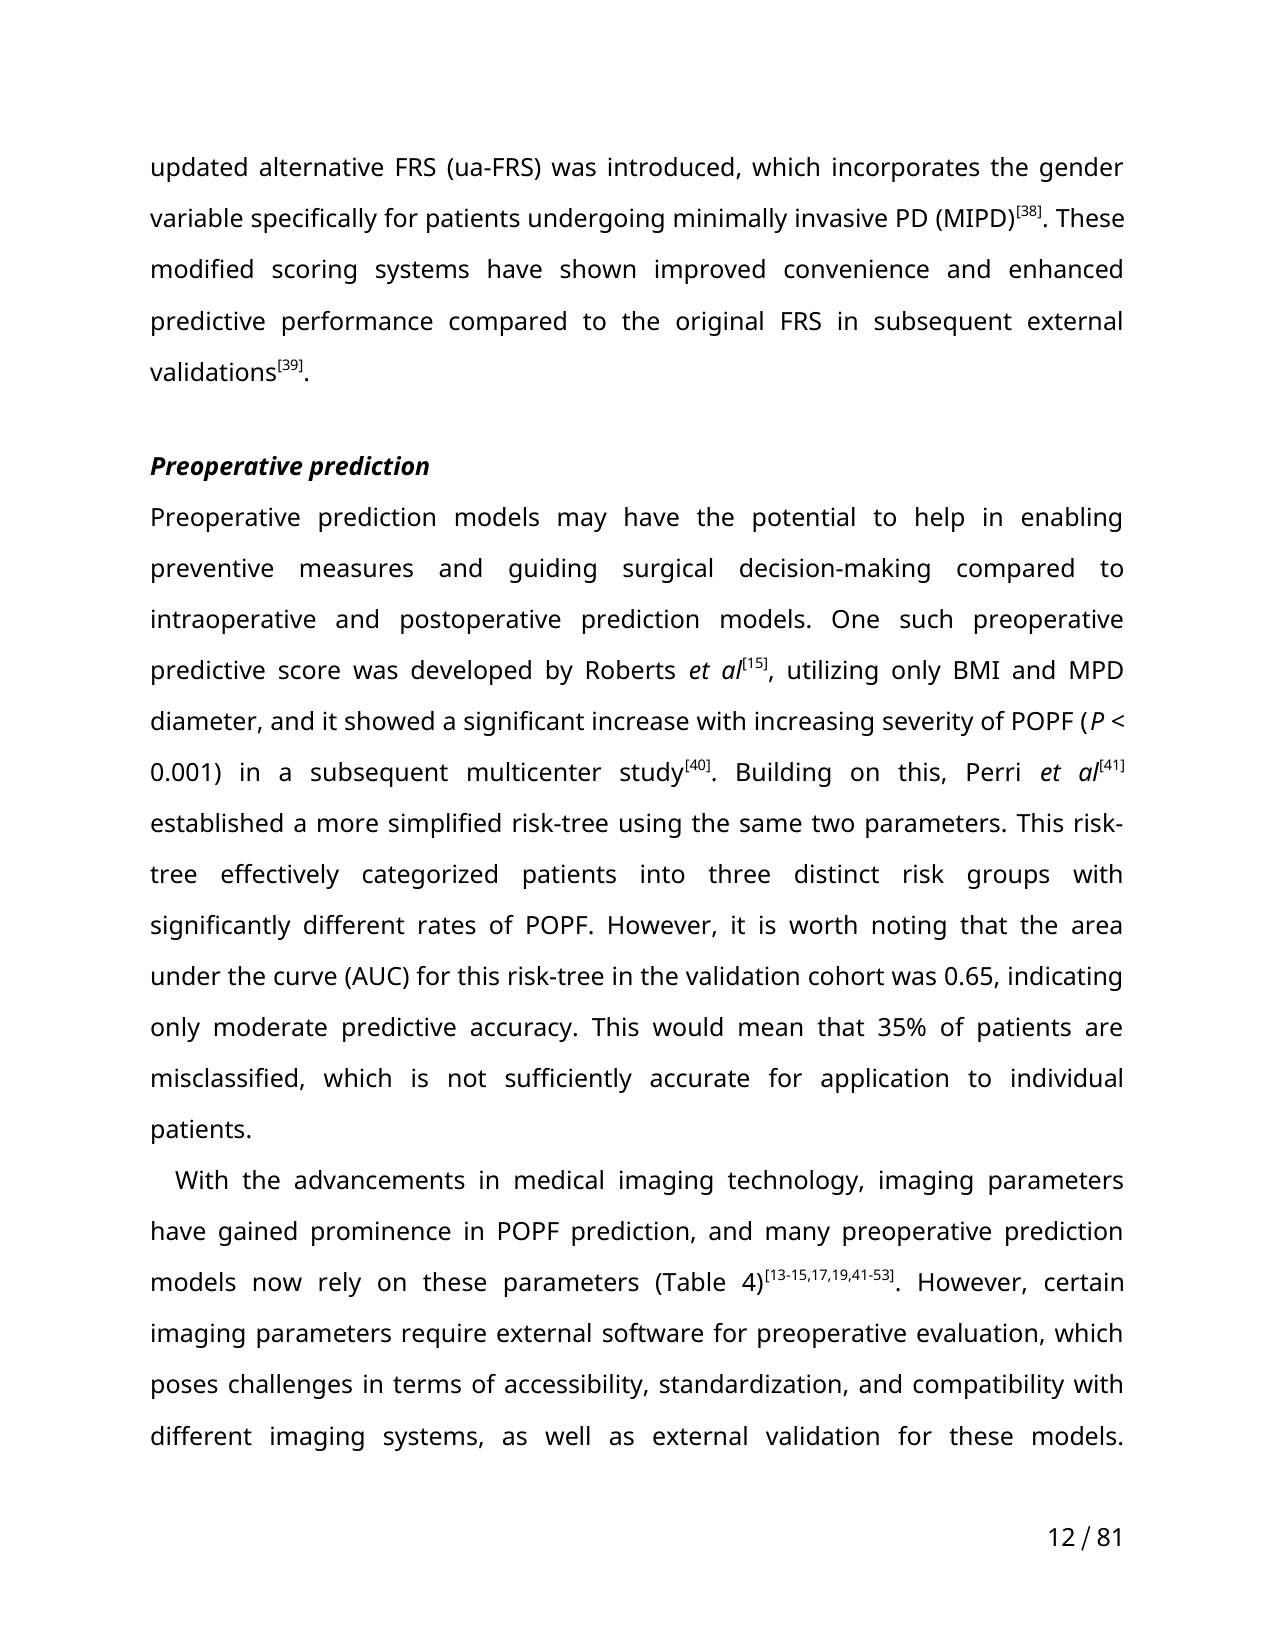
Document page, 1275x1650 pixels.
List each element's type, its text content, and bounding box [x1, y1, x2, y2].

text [150, 1163, 1125, 1452]
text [150, 150, 1125, 388]
text Preoperative prediction models may have the potential to help in enabling preventive measures and guiding surgical decision-making compared to intraoperative and postoperative prediction models. One such preoperative predictive score was developed by Roberts et al[15], utilizing only BMI and MPD diameter, and it showed a significant increase with increasing severity of POPF (P < 0.001) in a subsequent multicenter study[40]. Building on this, Perri et al[41] established a more simplified risk-tree using the same two parameters. This risk-tree effectively categorized patients into three distinct risk groups with significantly different rates of POPF. However, it is worth noting that the area under the curve (AUC) for this risk-tree in the validation cohort was 0.65, indicating only moderate predictive accuracy. This would mean that 35% of patients are misclassified, which is not sufficiently accurate for application to individual patients. [150, 499, 1125, 1146]
text Preoperative prediction [150, 448, 1125, 482]
